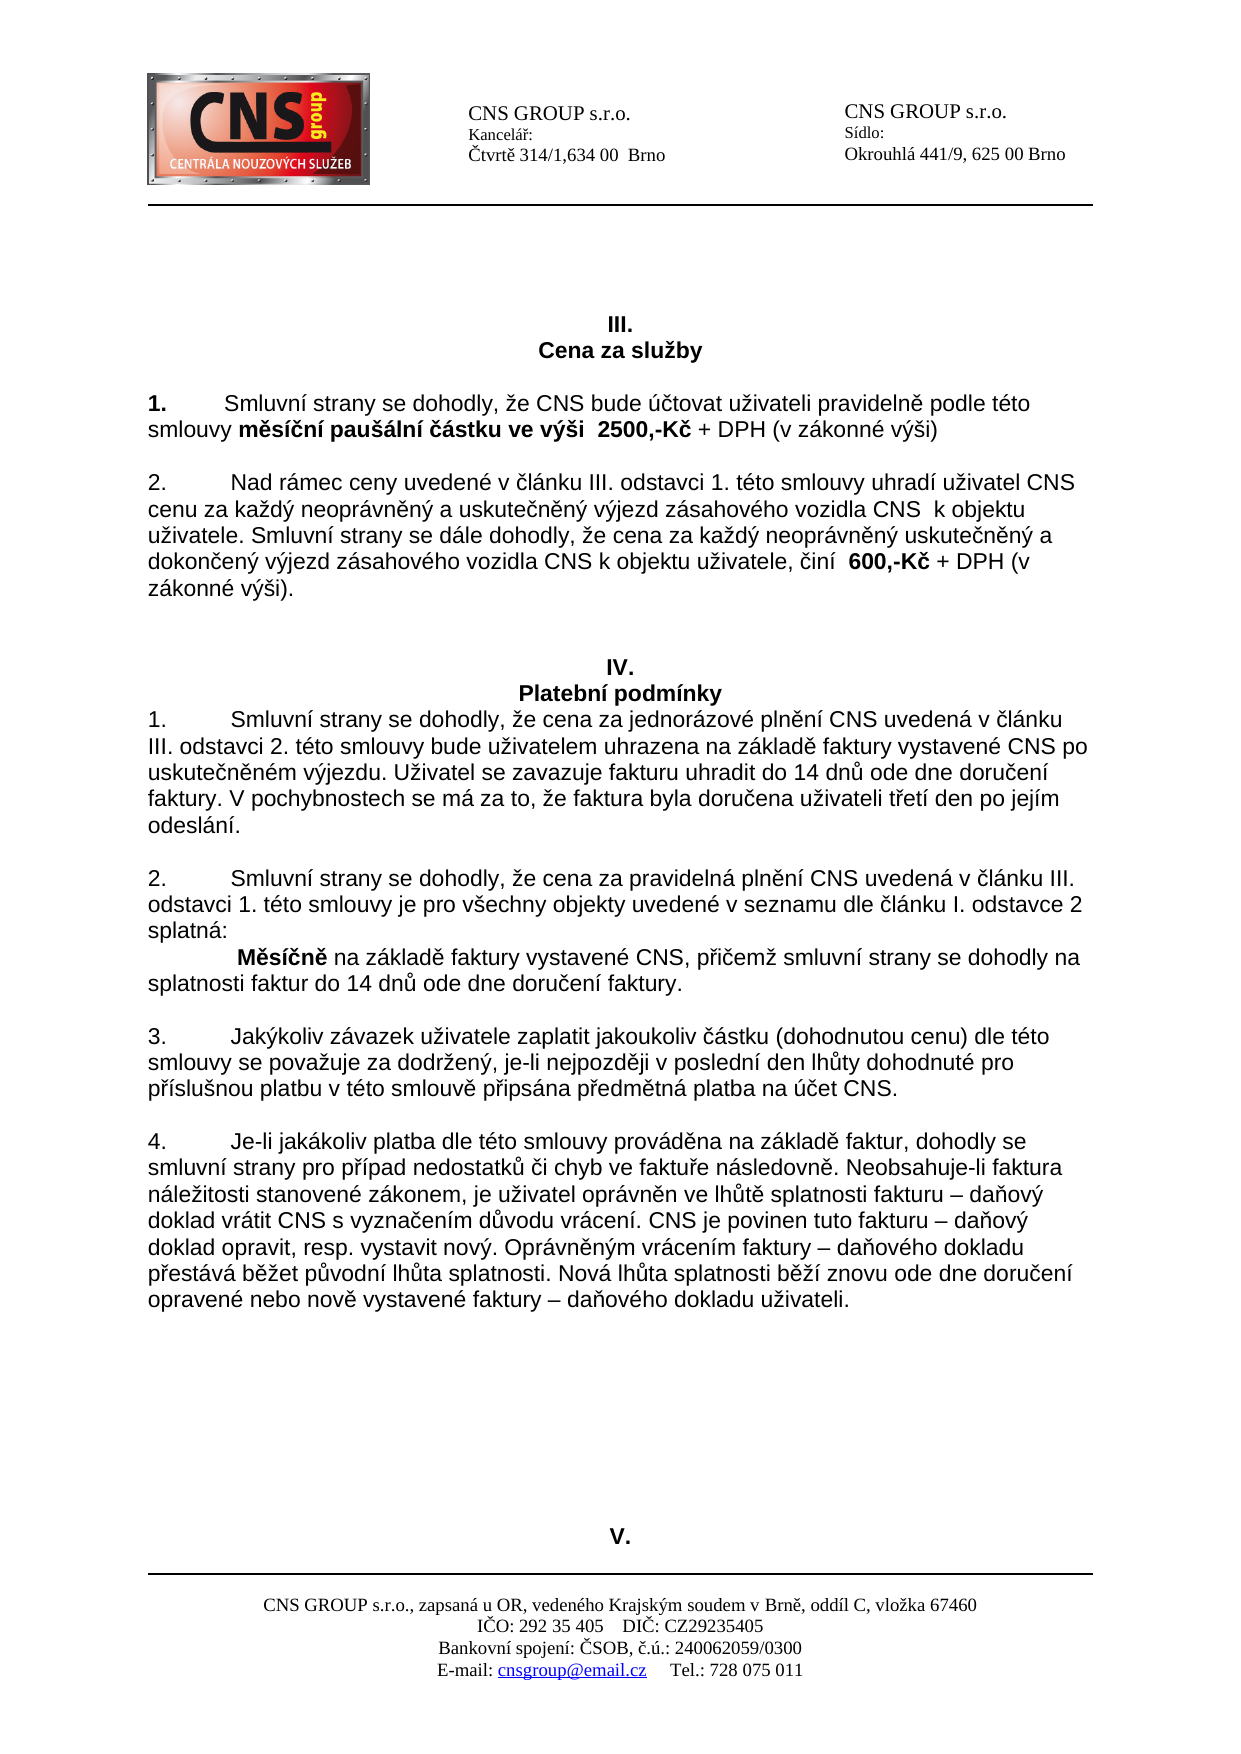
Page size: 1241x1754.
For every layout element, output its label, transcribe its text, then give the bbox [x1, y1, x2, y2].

text 2. Nad rámec ceny uvedené v článku III. odstavci 1. této smlouvy uhradí uživatel CNS cenu za každý neoprávněný a uskutečněný výjezd zásahového vozidla CNS k objektu uživatele. Smluvní strany se dále dohodly, že cena za každý neoprávněný uskutečněný a dokončený výjezd zásahového vozidla CNS k objektu uživatele, činí 600,-Kč + DPH (v zákonné výši). [148, 469, 1093, 601]
text Platební podmínky [148, 680, 1093, 706]
text 3. Jakýkoliv závazek uživatele zaplatit jakoukoliv částku (dohodnutou cenu) dle této smlouvy se považuje za dodržený, je-li nejpozději v poslední den lhůty dohodnuté pro příslušnou platbu v této smlouvě připsána předmětná platba na účet CNS. [148, 1023, 1093, 1102]
text IV. [148, 654, 1093, 680]
picture [147, 73, 370, 185]
text 4. Je-li jakákoliv platba dle této smlouvy prováděna na základě faktur, dohodly se smluvní strany pro případ nedostatků či chyb ve faktuře následovně. Neobsahuje-li faktura náležitosti stanovené zákonem, je uživatel oprávněn ve lhůtě splatnosti fakturu – daňový doklad vrátit CNS s vyznačením důvodu vrácení. CNS je povinen tuto fakturu – daňový doklad opravit, resp. vystavit nový. Oprávněným vrácením faktury – daňového dokladu přestává běžet původní lhůta splatnosti. Nová lhůta splatnosti běží znovu ode dne doručení opravené nebo nově vystavené faktury – daňového dokladu uživateli. [148, 1128, 1093, 1312]
text Měsíčně na základě faktury vystavené CNS, přičemž smluvní strany se dohodly na splatnosti faktur do 14 dnů ode dne doručení faktury. [148, 943, 1093, 996]
text Cena za služby [148, 337, 1093, 364]
text 1. Smluvní strany se dohodly, že cena za jednorázové plnění CNS uvedená v článku III. odstavci 2. této smlouvy bude uživatelem uhrazena na základě faktury vystavené CNS po uskutečněném výjezdu. Uživatel se zavazuje fakturu uhradit do 14 dnů ode dne doručení faktury. V pochybnostech se má za to, že faktura byla doručena uživateli třetí den po jejím odeslání. [148, 706, 1093, 838]
text V. [148, 1523, 1093, 1550]
text 2. Smluvní strany se dohodly, že cena za pravidelná plnění CNS uvedená v článku III. odstavci 1. této smlouvy je pro všechny objekty uvedené v seznamu dle článku I. odstavce 2 splatná: [148, 864, 1093, 943]
text III. [148, 311, 1093, 337]
text 1. Smluvní strany se dohodly, že CNS bude účtovat uživateli pravidelně podle této smlouvy měsíční paušální částku ve výši 2500,-Kč + DPH (v zákonné výši) [148, 390, 1093, 443]
